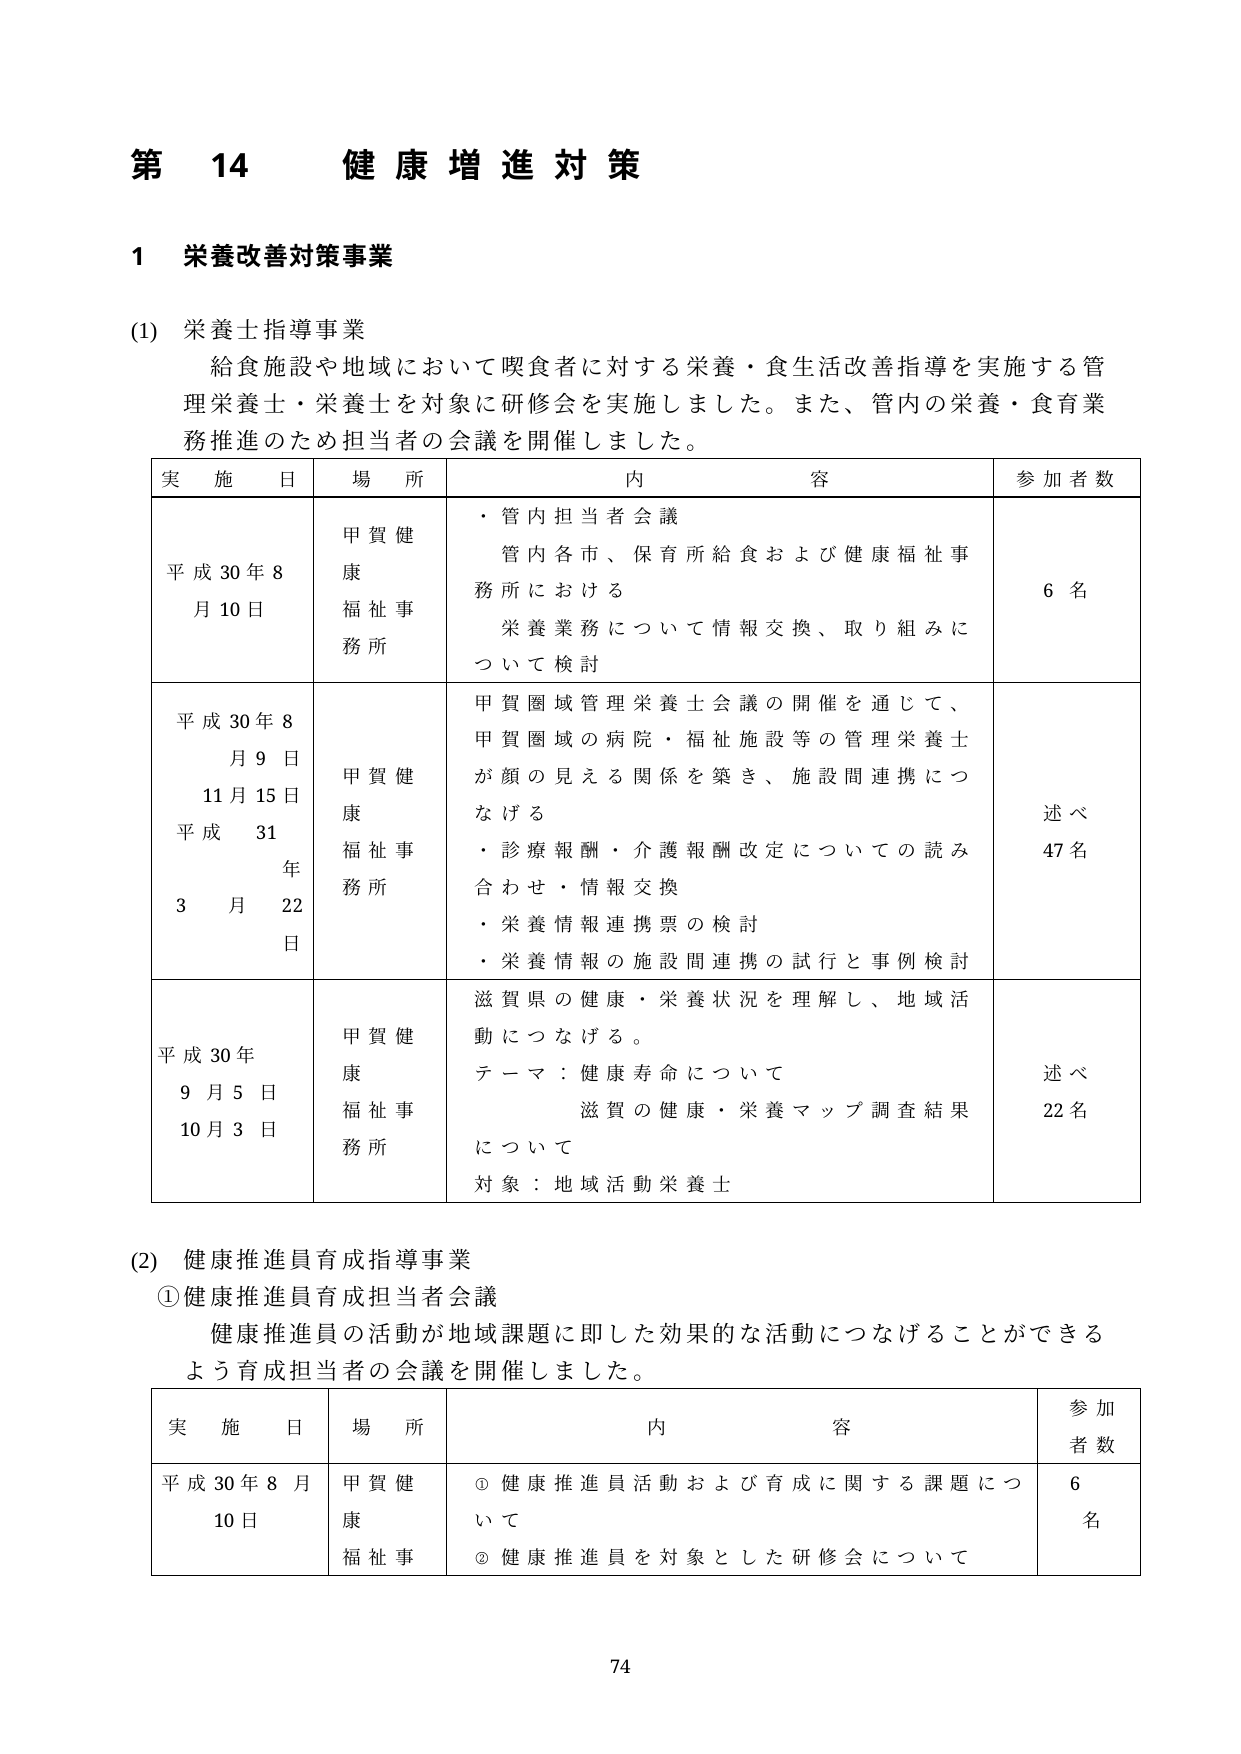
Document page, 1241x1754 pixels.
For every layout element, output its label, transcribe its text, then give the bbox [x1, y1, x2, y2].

table_header 実施日 [152, 1389, 328, 1463]
text 健康推進員の活動が地域課題に即した効果的な活動につなげることができるよう育成担当者の会議を開催しました。 [131, 1314, 1109, 1388]
table_cell 甲賀健康 福祉事務所 [314, 498, 446, 682]
table_cell 甲賀圏域管理栄養士会議の開催を通じて、甲賀圏域の病院・福祉施設等の管理栄養士が顔の見える関係を築き、施設間連携につなげる ・診療報酬・介護報酬改定についての読み合わせ・情報交換 ・栄養情報連携票の検討 ・栄養情報の施設間連携の試行と事例検討 [447, 683, 993, 979]
text 給食施設や地域において喫食者に対する栄養・食生活改善指導を実施する管理栄養士・栄養士を対象に研修会を実施しました。また、管内の栄養・食育業務推進のため担当者の会議を開催しました。 [175, 347, 1109, 458]
table_cell 平成30年 9月5日 10月3日 [152, 980, 313, 1202]
table_cell 述べ 22名 [994, 980, 1140, 1202]
list 栄養改善対策事業 [131, 236, 1109, 273]
table_cell 6名 [1038, 1464, 1140, 1575]
table_cell 滋賀県の健康・栄養状況を理解し、地域活動につなげる。 テーマ：健康寿命について 滋賀の健康・栄養マップ調査結果について 対象：地域活動栄養士 [447, 980, 993, 1202]
table_cell 平成30年8月9日 11月15日 平成31年 3月22日 [152, 683, 313, 979]
table_header 場 所 [314, 459, 446, 496]
table_cell 平成30年8月10日 [152, 1464, 328, 1575]
table_header 内 容 [447, 1389, 1037, 1463]
text ①健康推進員育成担当者会議 [131, 1277, 1109, 1314]
table_header 参加者数 [1038, 1389, 1140, 1463]
text 第14 健康増進対策 [131, 126, 1109, 199]
text (2)健康推進員育成指導事業 [131, 1240, 1109, 1277]
table_header 実施日 [152, 459, 313, 496]
table_header 場 所 [329, 1389, 446, 1463]
table_cell 甲賀健康 福祉事務所 [314, 980, 446, 1202]
table_cell ・管内担当者会議 管内各市、保育所給食および健康福祉事務所における 栄養業務について情報交換、取り組みについて検討 [447, 498, 993, 682]
table_cell 甲賀健康 福祉事務所 [329, 1464, 446, 1575]
table_cell 甲賀健康 福祉事務所 [314, 683, 446, 979]
table_cell 述べ 47名 [994, 683, 1140, 979]
text (1)栄養士指導事業 [131, 310, 1109, 347]
table_cell 平成30年8月10日 [152, 498, 313, 682]
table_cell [447, 1464, 1037, 1575]
table_cell 6名 [994, 498, 1140, 682]
table_header 内 容 [447, 459, 993, 496]
table_header 参加者数 [994, 459, 1140, 496]
